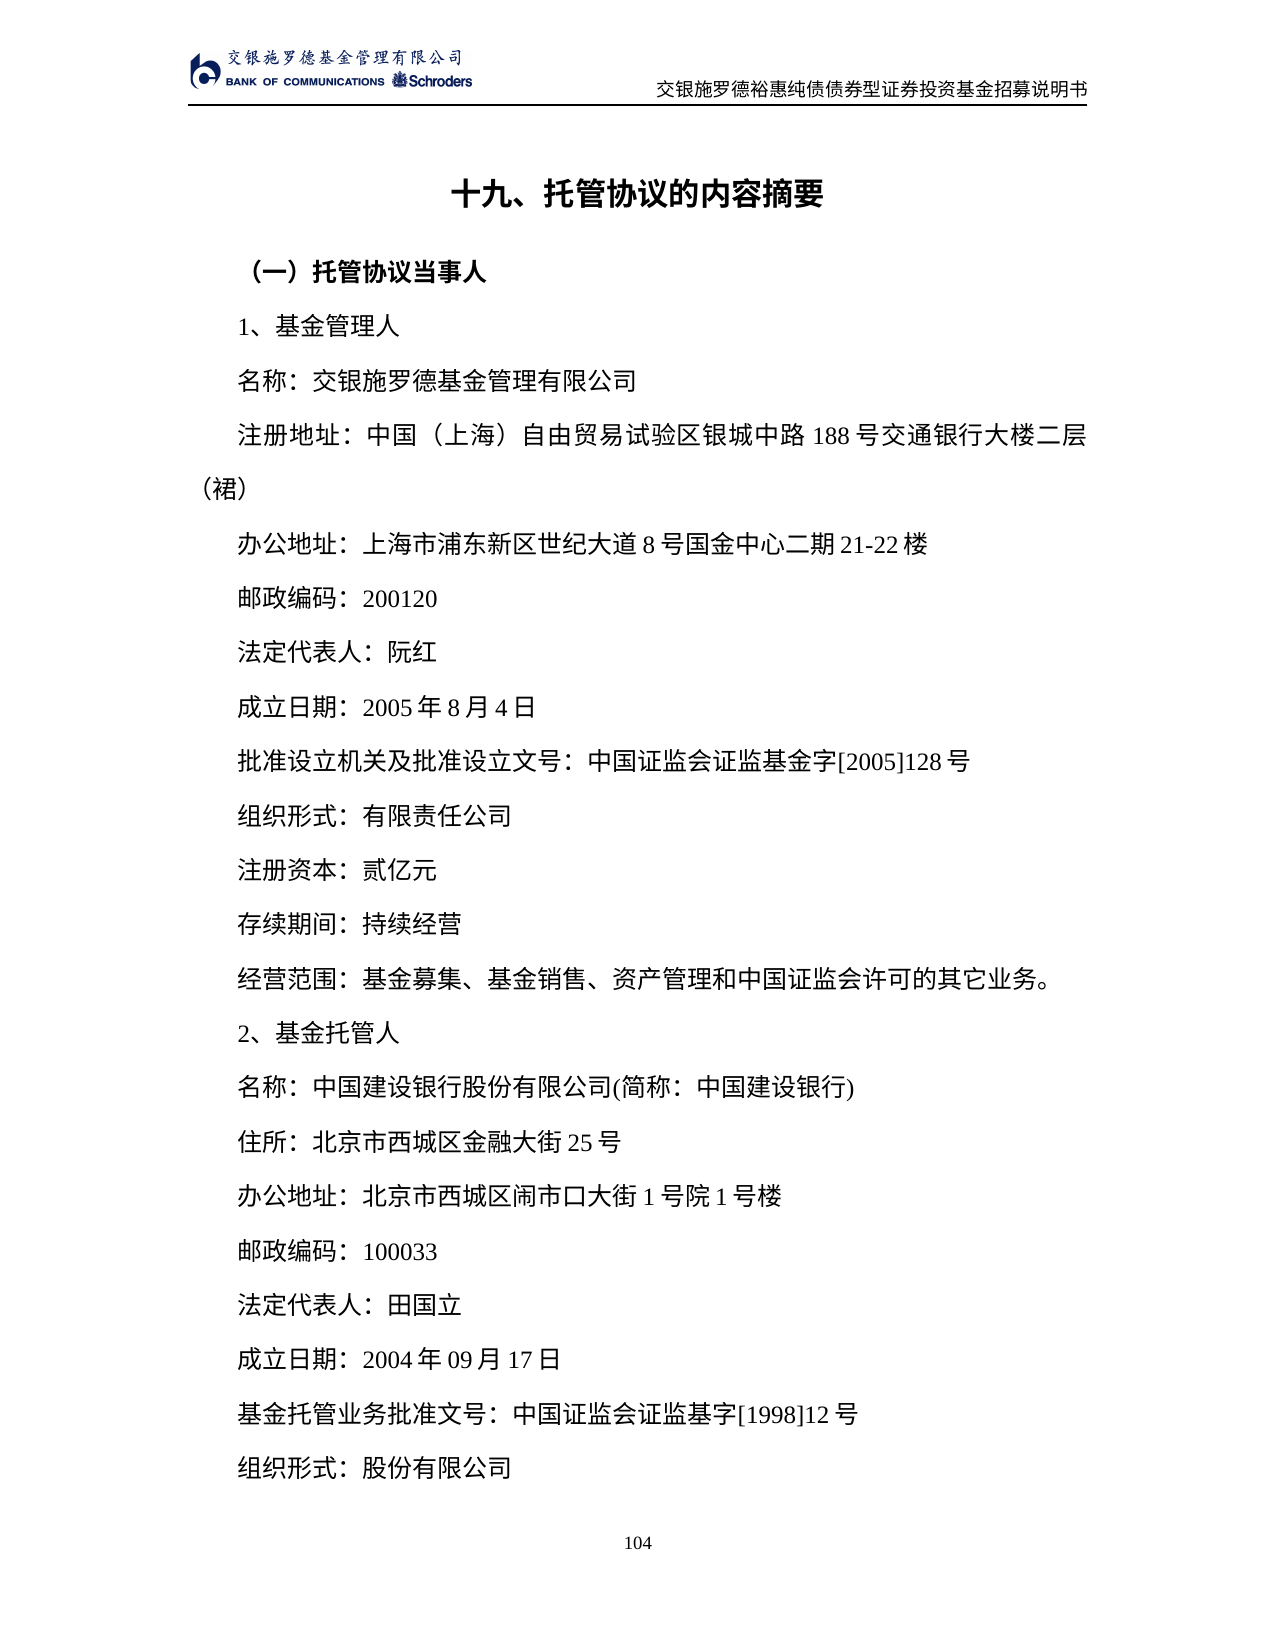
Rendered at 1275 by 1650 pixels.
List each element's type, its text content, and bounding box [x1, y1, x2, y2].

text 办公地址：上海市浦东新区世纪大道8号国金中心二期21-22楼 [187, 524, 1087, 560]
text 名称：中国建设银行股份有限公司(简称：中国建设银行) [187, 1068, 1087, 1104]
text 邮政编码：200120 [187, 578, 1087, 615]
text 2、基金托管人 [187, 1013, 1087, 1050]
text 成立日期：2005年8月4日 [187, 687, 1087, 723]
text 住所：北京市西城区金融大街25号 [187, 1122, 1087, 1158]
text 存续期间：持续经营 [187, 905, 1087, 941]
text 批准设立机关及批准设立文号：中国证监会证监基金字[2005]128号 [187, 742, 1087, 778]
text 基金托管业务批准文号：中国证监会证监基字[1998]12号 [187, 1394, 1087, 1430]
text 注册地址：中国（上海）自由贸易试验区银城中路188号交通银行大楼二层（裙） [187, 415, 1087, 506]
text 法定代表人：阮红 [187, 633, 1087, 669]
text 1、基金管理人 [187, 307, 1087, 343]
text 组织形式：有限责任公司 [187, 796, 1087, 832]
text 组织形式：股份有限公司 [187, 1448, 1087, 1485]
text 办公地址：北京市西城区闹市口大街1号院1号楼 [187, 1177, 1087, 1213]
text （一）托管协议当事人 [187, 252, 1087, 288]
text 注册资本：贰亿元 [187, 850, 1087, 887]
text 成立日期：2004年09月17日 [187, 1340, 1087, 1376]
picture [190, 50, 472, 89]
text 法定代表人：田国立 [187, 1285, 1087, 1322]
text 十九、托管协议的内容摘要 [187, 169, 1087, 215]
text 名称：交银施罗德基金管理有限公司 [187, 361, 1087, 397]
text 经营范围：基金募集、基金销售、资产管理和中国证监会许可的其它业务。 [187, 959, 1087, 995]
text 邮政编码：100033 [187, 1231, 1087, 1267]
